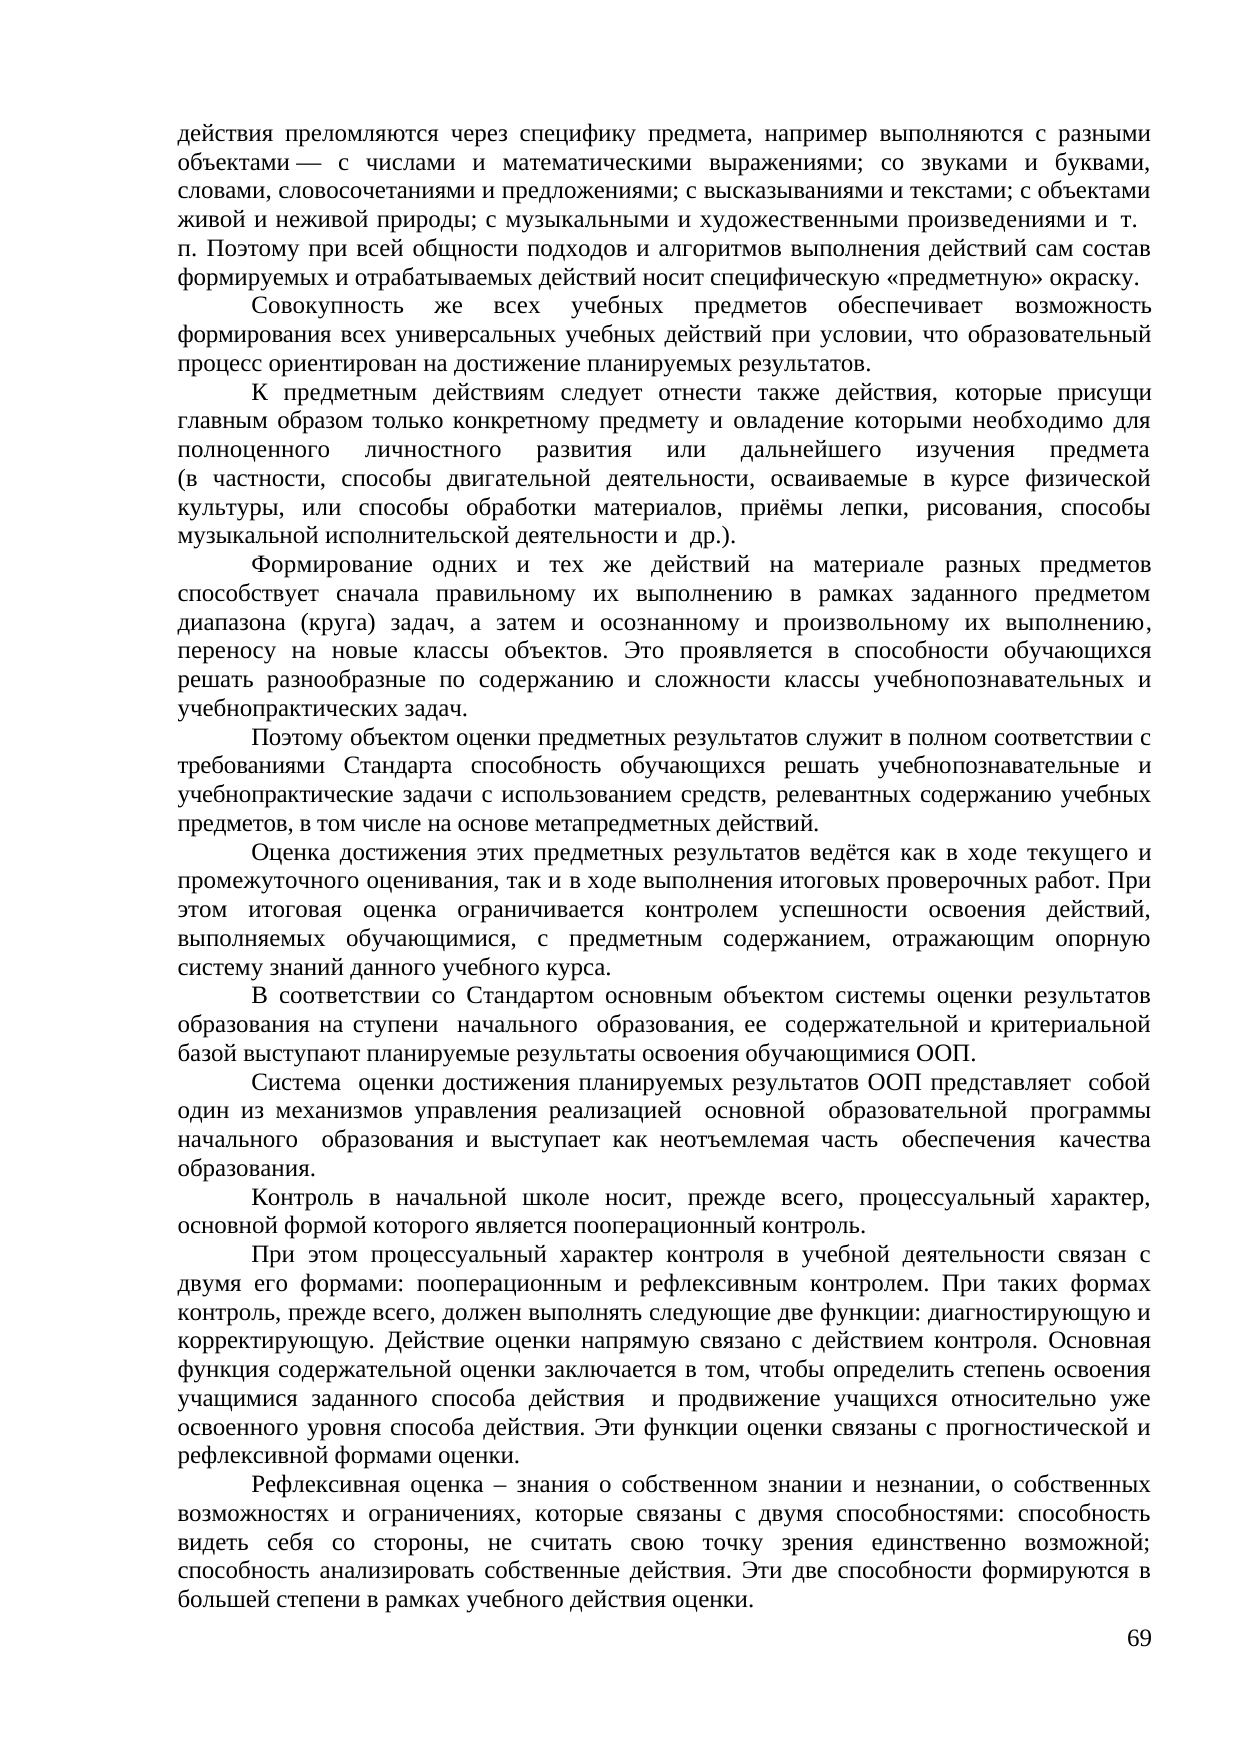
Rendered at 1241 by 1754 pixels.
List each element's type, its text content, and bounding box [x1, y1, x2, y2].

text Контроль в начальной школе носит, прежде всего, процессуальный характер, основной формой которого является пооперационный контроль. [177, 1182, 1152, 1239]
text Система оценки достижения планируемых результатов ООП представляет собой один из механизмов управления реализацией основной образовательной программы начального образования и выступает как неотъемлемая часть обеспечения качества образования. [177, 1067, 1152, 1182]
text К предметным действиям следует отнести также действия, которые присущи главным образом только конкретному предмету и овладение которыми необходимо для полноценного личностного развития или дальнейшего изучения предмета (в частности, способы двигательной деятельности, осваиваемые в курсе физической культуры, или способы обработки материалов, приёмы лепки, рисования, способы музыкальной исполнительской деятельности и др.). [177, 377, 1152, 549]
text При этом процессуальный характер контроля в учебной деятельности связан с двумя его формами: пооперационным и рефлексивным контролем. При таких формах контроль, прежде всего, должен выполнять следующие две функции: диагностирующую и корректирующую. Действие оценки напрямую связано с действием контроля. Основная функция содержательной оценки заключается в том, чтобы определить степень освоения учащимися заданного способа действия и продвижение учащихся относительно уже освоенного уровня способа действия. Эти функции оценки связаны с прогностической и рефлексивной формами оценки. [177, 1239, 1152, 1469]
text Совокупность же всех учебных предметов обеспечивает возможность формирования всех универсальных учебных действий при условии, что образовательный процесс ориентирован на достижение планируемых результатов. [177, 291, 1152, 377]
text Оценка достижения этих предметных результатов ведётся как в ходе текущего и промежуточного оценивания, так и в ходе выполнения итоговых проверочных работ. При этом итоговая оценка ограничивается контролем успешности освоения действий, выполняемых обучающимися, с предметным содержанием, отражающим опорную систему знаний данного учебного курса. [177, 837, 1152, 981]
text Формирование одних и тех же действий на материале разных предметов способствует сначала правильному их выполнению в рамках заданного предметом диапазона (круга) задач, а затем и осознанному и произвольному их выполнению, переносу на новые классы объектов. Это проявляется в способности обучающихся решать разнообразные по содержанию и сложности классы учебно­познавательных и учебно­практических задач. [177, 549, 1152, 722]
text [177, 118, 1152, 291]
text Рефлексивная оценка – знания о собственном знании и незнании, о собственных возможностях и ограничениях, которые связаны с двумя способностями: способность видеть себя со стороны, не считать свою точку зрения единственно возможной; способность анализировать собственные действия. Эти две способности формируются в большей степени в рамках учебного действия оценки. [177, 1469, 1152, 1613]
text Поэтому объектом оценки предметных результатов служит в полном соответствии с требованиями Стандарта способность обучающихся решать учебно­познавательные и учебно­практические задачи с использованием средств, релевантных содержанию учебных предметов, в том числе на основе метапредметных действий. [177, 722, 1152, 837]
text В соответствии со Стандартом основным объектом системы оценки результатов образования на ступени начального образования, ее содержательной и критериальной базой выступают планируемые результаты освоения обучающимися ООП. [177, 981, 1152, 1067]
